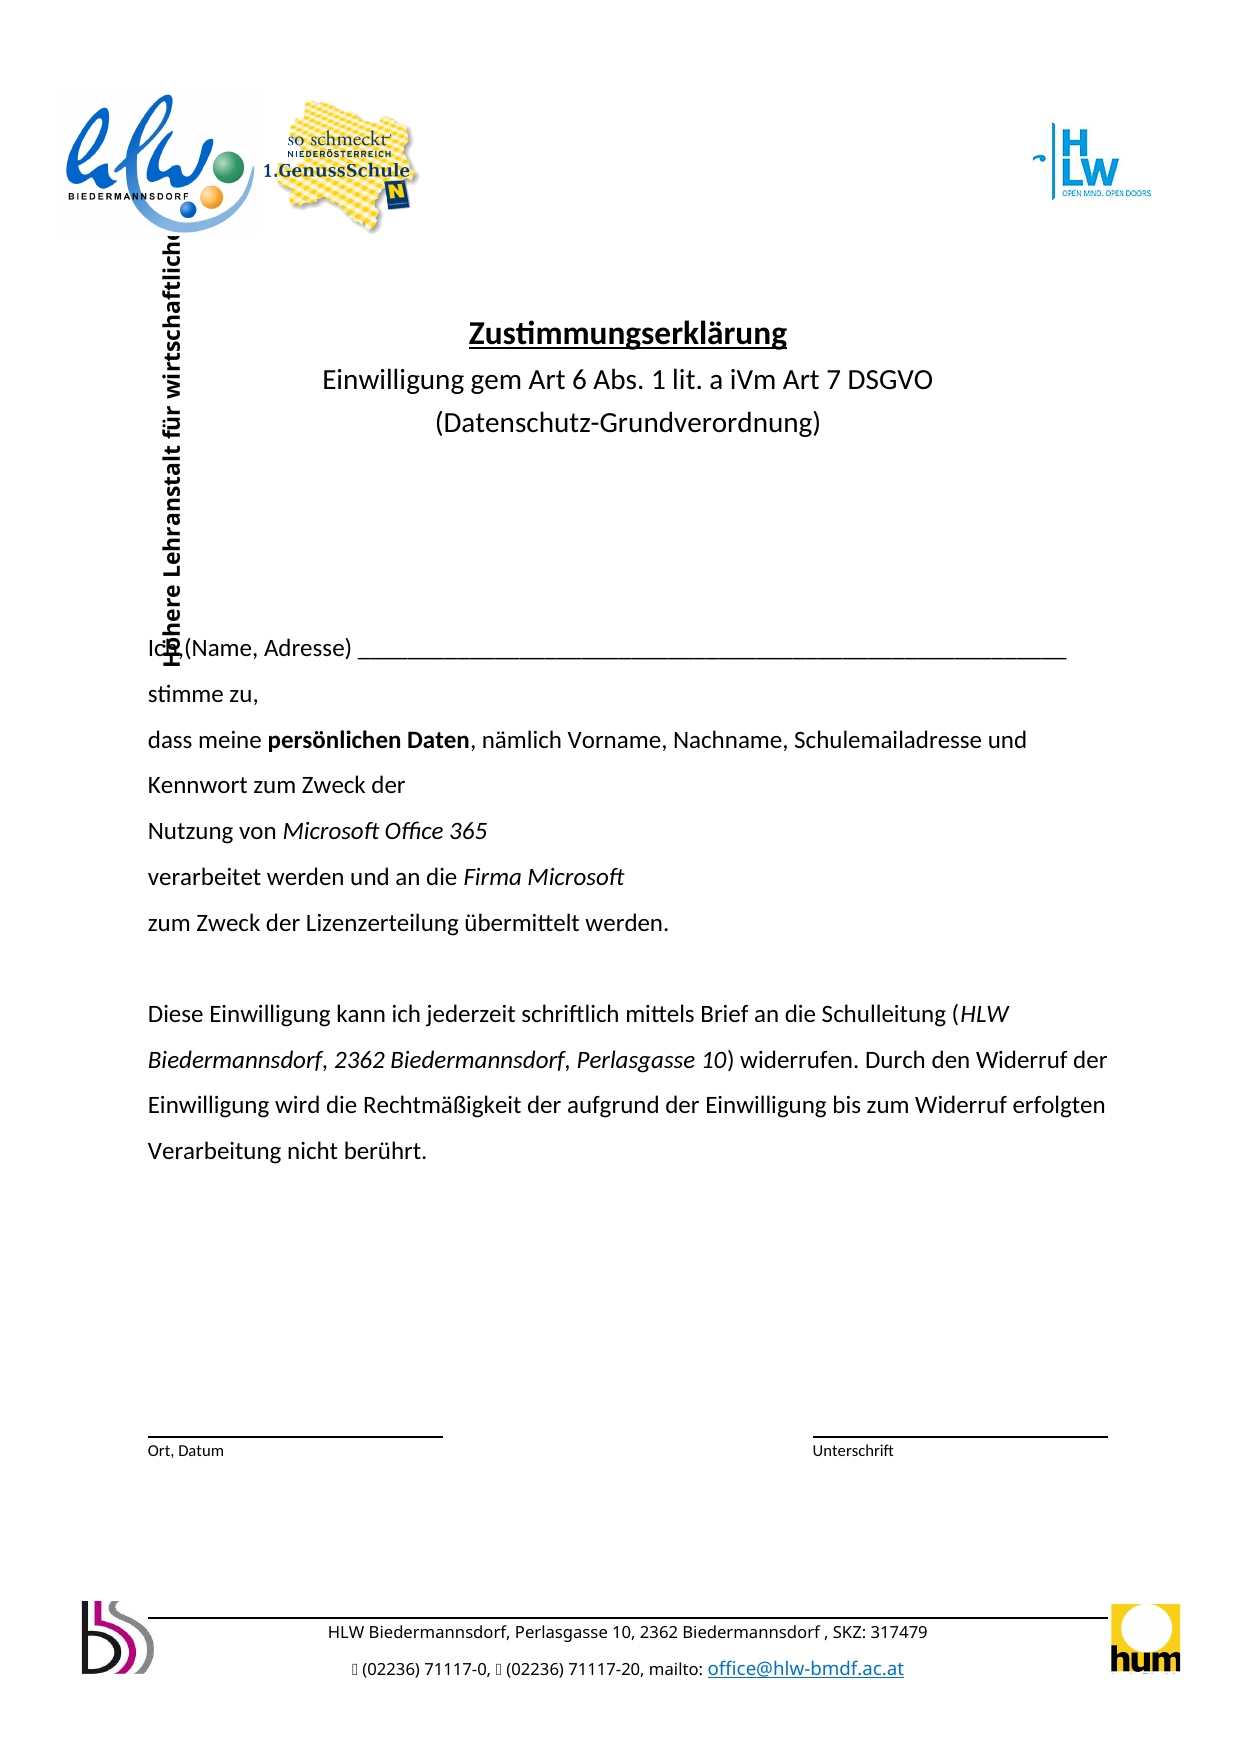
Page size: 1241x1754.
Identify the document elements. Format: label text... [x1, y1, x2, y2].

text Nutzung von Microsoft Office 365 [148, 815, 1108, 846]
text Ich,(Name, Adresse) _________________________________________________________ stimme zu, [148, 632, 1108, 709]
picture [81, 1601, 170, 1674]
text zum Zweck der Lizenzerteilung übermittelt werden. [148, 907, 1108, 937]
text Zustimmungserklärung [148, 312, 1108, 353]
text dass meine persönlichen Daten, nämlich Vorname, Nachname, Schulemailadresse und Kennwort zum Zweck der [148, 724, 1108, 800]
text verarbeitet werden und an die Firma Microsoft [148, 861, 1108, 892]
picture [1031, 101, 1152, 201]
text (Datenschutz-Grundverordnung) [148, 404, 1108, 439]
text Diese Einwilligung kann ich jederzeit schriftlich mittels Brief an die Schulleitung (HLW Biedermannsdorf, 2362 Biedermannsdorf, Perlasgasse 10) widerrufen. Durch den Widerruf der Einwilligung wird die Rechtmäßigkeit der aufgrund der Einwilligung bis zum Widerruf erfolgten Verarbeitung nicht berührt. [148, 998, 1108, 1166]
picture [1111, 1604, 1181, 1674]
picture [55, 83, 421, 242]
text Ort, Datum Unterschrift [148, 1410, 1108, 1461]
text Einwilligung gem Art 6 Abs. 1 lit. a iVm Art 7 DSGVO [148, 361, 1108, 397]
